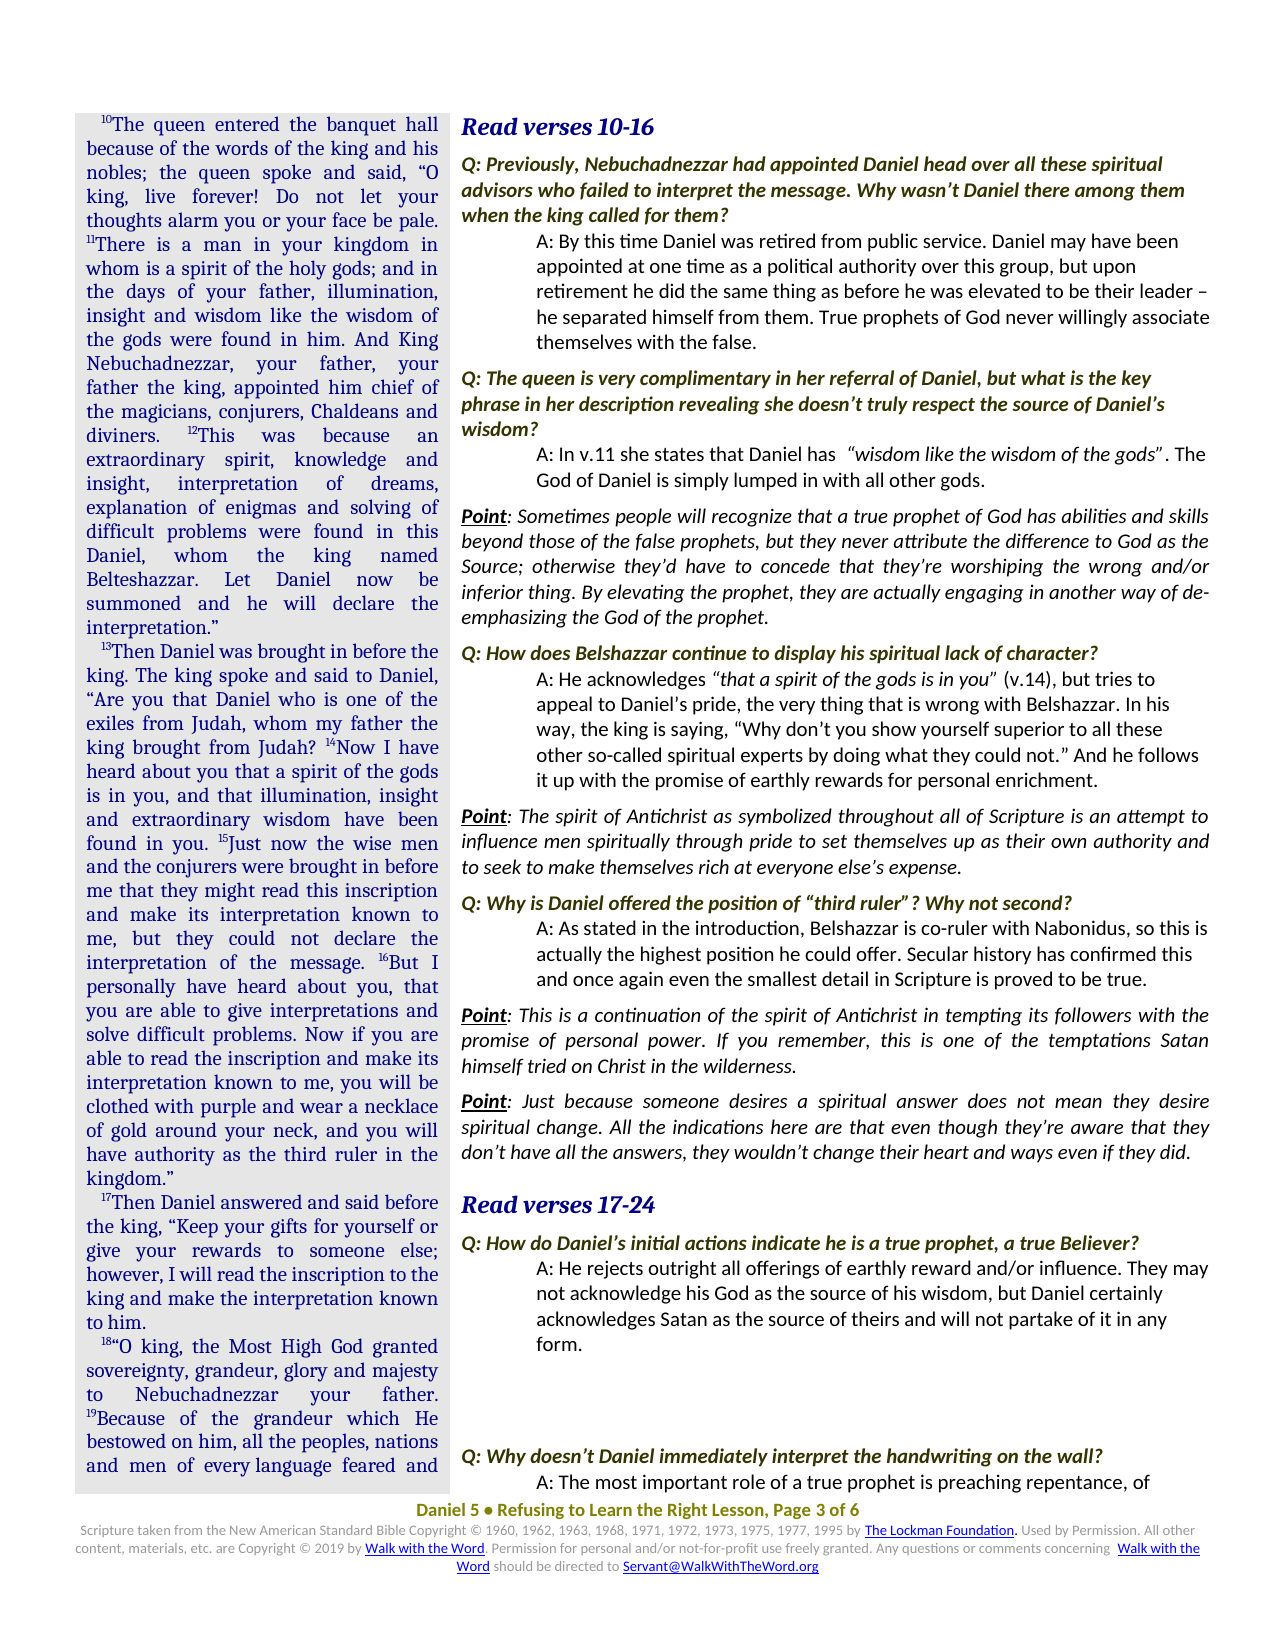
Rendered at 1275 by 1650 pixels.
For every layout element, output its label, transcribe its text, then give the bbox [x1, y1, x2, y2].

table_header 10The queen entered the banquet hall because of the words of the king and his nobles; the queen spoke and said, “O king, live forever! Do not let your thoughts alarm you or your face be pale. 11There is a man in your kingdom in whom is a spirit of the holy gods; and in the days of your father, illumination, insight and wisdom like the wisdom of the gods were found in him. And King Nebuchadnezzar, your father, your father the king, appointed him chief of the magicians, conjurers, Chaldeans and diviners. 12This was because an extraordinary spirit, knowledge and insight, interpretation of dreams, explanation of enigmas and solving of difficult problems were found in this Daniel, whom the king named Belteshazzar. Let Daniel now be summoned and he will declare the interpretation.” 13Then Daniel was brought in before the king. The king spoke and said to Daniel, “Are you that Daniel who is one of the exiles from Judah, whom my father the king brought from ? 14Now I have heard about you that a spirit of the gods is in you, and that illumination, insight and extraordinary wisdom have been found in you. 15Just now the wise men and the conjurers were brought in before me that they might read this inscription and make its interpretation known to me, but they could not declare the interpretation of the message. 16But I personally have heard about you, that you are able to give interpretations and solve difficult problems. Now if you are able to read the inscription and make its interpretation known to me, you will be clothed with purple and wear a necklace of gold around your neck, and you will have authority as the third ruler in the kingdom.” [75, 113, 450, 1191]
table_header Read verses 10-16 Q: Previously, Nebuchadnezzar had appointed Daniel head over all these spiritual advisors who failed to interpret the message. Why wasn’t Daniel there among them when the king called for them? A: By this time Daniel was retired from public service. Daniel may have been appointed at one time as a political authority over this group, but upon retirement he did the same thing as before he was elevated to be their leader – he separated himself from them. True prophets of God never willingly associate themselves with the false. Q: The queen is very complimentary in her referral of Daniel, but what is the key phrase in her description revealing she doesn’t truly respect the source of Daniel’s wisdom? A: In v.11 she states that Daniel has “wisdom like the wisdom of the gods”. The God of Daniel is simply lumped in with all other gods. Point: Sometimes people will recognize that a true prophet of God has abilities and skills beyond those of the false prophets, but they never attribute the difference to God as the Source; otherwise they’d have to concede that they’re worshiping the wrong and/or inferior thing. By elevating the prophet, they are actually engaging in another way of de-emphasizing the God of the prophet. Q: How does Belshazzar continue to display his spiritual lack of character? A: He acknowledges “that a spirit of the gods is in you” (v.14), but tries to appeal to Daniel’s pride, the very thing that is wrong with Belshazzar. In his way, the king is saying, “Why don’t you show yourself superior to all these other so-called spiritual experts by doing what they could not.” And he follows it up with the promise of earthly rewards for personal enrichment. Point: The spirit of Antichrist as symbolized throughout all of Scripture is an attempt to influence men spiritually through pride to set themselves up as their own authority and to seek to make themselves rich at everyone else’s expense. Q: Why is Daniel offered the position of “third ruler”? Why not second? A: As stated in the introduction, Belshazzar is co-ruler with Nabonidus, so this is actually the highest position he could offer. Secular history has confirmed this and once again even the smallest detail in Scripture is proved to be true. Point: This is a continuation of the spirit of Antichrist in tempting its followers with the promise of personal power. If you remember, this is one of the temptations Satan himself tried on Christ in the wilderness. Point: Just because someone desires a spiritual answer does not mean they desire spiritual change. All the indications here are that even though they’re aware that they don’t have all the answers, they wouldn’t change their heart and ways even if they did. [450, 113, 1224, 1191]
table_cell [450, 1191, 1224, 1494]
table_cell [75, 1191, 450, 1494]
